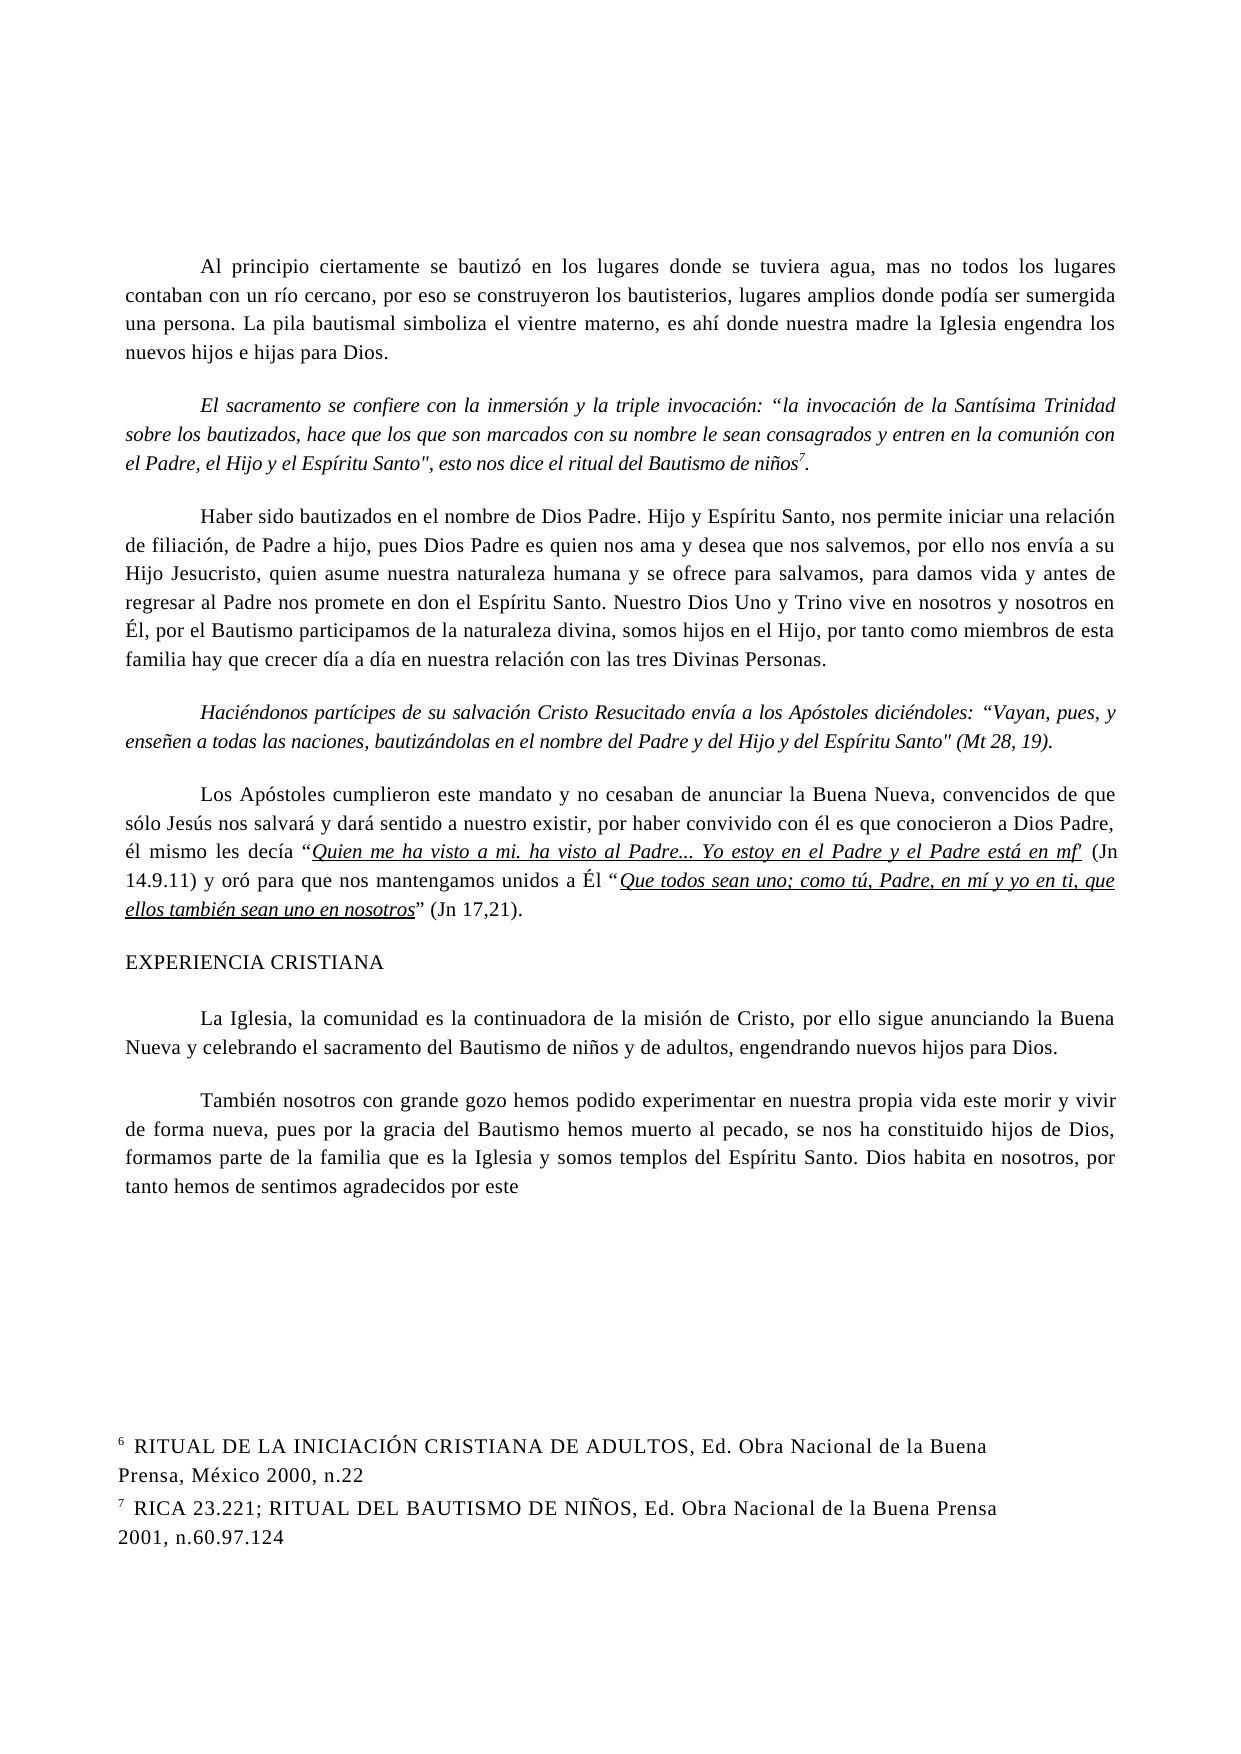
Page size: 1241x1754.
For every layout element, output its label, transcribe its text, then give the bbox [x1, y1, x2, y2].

text Haciéndonos partícipes de su salvación Cristo Resucitado envía a los Apóstoles diciéndoles: “Vayan, pues, y enseñen a todas las naciones, bautizándolas en el nombre del Padre y del Hijo y del Espíritu Santo" (Mt 28, 19). [125, 697, 1118, 754]
text EXPERIENCIA CRISTIANA [125, 953, 1120, 974]
text 7 RICA 23.221; RITUAL DEL BAUTISMO DE NIÑOS, Ed. Obra Nacional de la Buena Prensa 2001, n.60.97.124 [118, 1492, 1031, 1550]
text Haber sido bautizados en el nombre de Dios Padre. Hijo y Espíritu Santo, nos permite iniciar una relación de filiación, de Padre a hijo, pues Dios Padre es quien nos ama y desea que nos salvemos, por ello nos envía a su Hijo Jesucristo, quien asume nuestra naturaleza humana y se ofrece para salvamos, para damos vida y antes de regresar al Padre nos promete en don el Espíritu Santo. Nuestro Dios Uno y Trino vive en nosotros y nosotros en Él, por el Bautismo participamos de la naturaleza divina, somos hijos en el Hijo, por tanto como miembros de esta familia hay que crecer día a día en nuestra relación con las tres Divinas Personas. [125, 501, 1118, 672]
text Al principio ciertamente se bautizó en los lugares donde se tuviera agua, mas no todos los lugares contaban con un río cercano, por eso se construyeron los bautisterios, lugares amplios donde podía ser sumergida una persona. La pila bautismal simboliza el vientre materno, es ahí donde nuestra madre la Iglesia engendra los nuevos hijos e hijas para Dios. [125, 251, 1118, 365]
text Los Apóstoles cumplieron este mandato y no cesaban de anunciar la Buena Nueva, convencidos de que sólo Jesús nos salvará y dará sentido a nuestro existir, por haber convivido con él es que conocieron a Dios Padre, él mismo les decía “Quien me ha visto a mi. ha visto al Padre... Yo estoy en el Padre y el Padre está en mf' (Jn 14.9.11) y oró para que nos mantengamos unidos a Él “Que todos sean uno; como tú, Padre, en mí y yo en ti, que ellos también sean uno en nosotros” (Jn 17,21). [125, 779, 1118, 922]
text El sacramento se confiere con la inmersión y la triple invocación: “la invocación de la Santísima Trinidad sobre los bautizados, hace que los que son marcados con su nombre le sean consagrados y entren en la comunión con el Padre, el Hijo y el Espíritu Santo", esto nos dice el ritual del Bautismo de niños7. [125, 390, 1118, 476]
text La Iglesia, la comunidad es la continuadora de la misión de Cristo, por ello sigue anunciando la Buena Nueva y celebrando el sacramento del Bautismo de niños y de adultos, engendrando nuevos hijos para Dios. [125, 1003, 1118, 1060]
text También nosotros con grande gozo hemos podido experimentar en nuestra propia vida este morir y vivir de forma nueva, pues por la gracia del Bautismo hemos muerto al pecado, se nos ha constituido hijos de Dios, formamos parte de la familia que es la Iglesia y somos templos del Espíritu Santo. Dios habita en nosotros, por tanto hemos de sentimos agradecidos por este [125, 1085, 1118, 1199]
text 6 RITUAL DE LA INICIACIÓN CRISTIANA DE ADULTOS, Ed. Obra Nacional de la Buena Prensa, México 2000, n.22 [118, 1430, 996, 1488]
